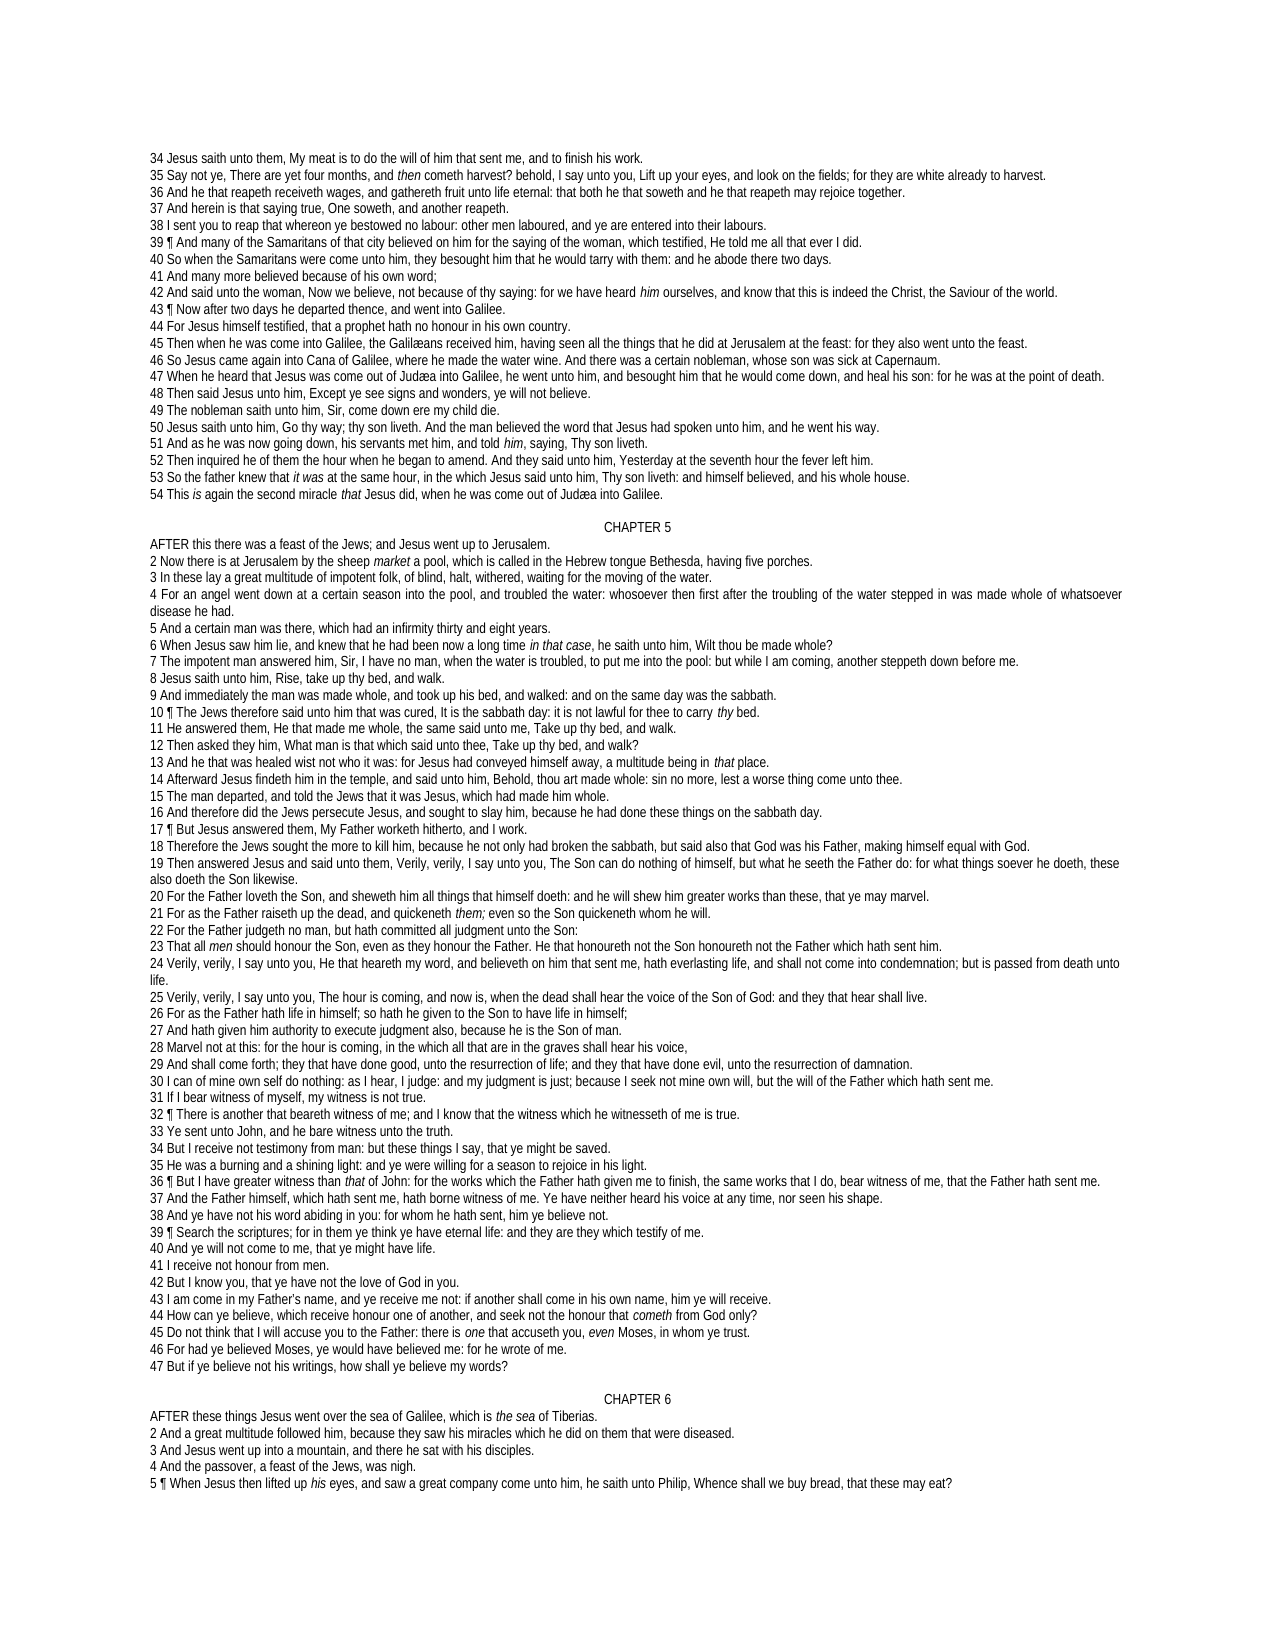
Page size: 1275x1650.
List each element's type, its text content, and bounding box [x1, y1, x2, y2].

text 32 ¶ There is another that beareth witness of me; and I know that the witness which he witnesseth of me is true. [150, 1106, 1125, 1123]
text 43 ¶ Now after two days he departed thence, and went into Galilee. [150, 301, 1125, 318]
text 16 And therefore did the Jews persecute Jesus, and sought to slay him, because he had done these things on the sabbath day. [150, 804, 1125, 821]
text 7 The impotent man answered him, Sir, I have no man, when the water is troubled, to put me into the pool: but while I am coming, another steppeth down before me. [150, 653, 1125, 670]
text 36 ¶ But I have greater witness than that of John: for the works which the Father hath given me to finish, the same works that I do, bear witness of me, that the Father hath sent me. [150, 1173, 1125, 1190]
text 35 He was a burning and a shining light: and ye were willing for a season to rejoice in his light. [150, 1156, 1125, 1173]
text 28 Marvel not at this: for the hour is coming, in the which all that are in the graves shall hear his voice, [150, 1039, 1125, 1056]
text 37 And herein is that saying true, One soweth, and another reapeth. [150, 200, 1125, 217]
text 42 And said unto the woman, Now we believe, not because of thy saying: for we have heard him ourselves, and know that this is indeed the Christ, the Saviour of the world. [150, 284, 1125, 301]
text 20 For the Father loveth the Son, and sheweth him all things that himself doeth: and he will shew him greater works than these, that ye may marvel. [150, 888, 1125, 905]
text 2 And a great multitude followed him, because they saw his miracles which he did on them that were diseased. [150, 1424, 1125, 1441]
text 12 Then asked they him, What man is that which said unto thee, Take up thy bed, and walk? [150, 737, 1125, 754]
text 48 Then said Jesus unto him, Except ye see signs and wonders, ye will not believe. [150, 385, 1125, 402]
text 45 Then when he was come into Galilee, the Galilæans received him, having seen all the things that he did at Jerusalem at the feast: for they also went unto the feast. [150, 334, 1125, 351]
text 46 For had ye believed Moses, ye would have believed me: for he wrote of me. [150, 1341, 1125, 1357]
text 11 He answered them, He that made me whole, the same said unto me, Take up thy bed, and walk. [150, 720, 1125, 737]
text 25 Verily, verily, I say unto you, The hour is coming, and now is, when the dead shall hear the voice of the Son of God: and they that hear shall live. [150, 988, 1125, 1005]
text 37 And the Father himself, which hath sent me, hath borne witness of me. Ye have neither heard his voice at any time, nor seen his shape. [150, 1190, 1125, 1207]
text 51 And as he was now going down, his servants met him, and told him, saying, Thy son liveth. [150, 435, 1125, 452]
text 42 But I know you, that ye have not the love of God in you. [150, 1274, 1125, 1290]
text 26 For as the Father hath life in himself; so hath he given to the Son to have life in himself; [150, 1005, 1125, 1022]
text 38 I sent you to reap that whereon ye bestowed no labour: other men laboured, and ye are entered into their labours. [150, 217, 1125, 234]
text 54 This is again the second miracle that Jesus did, when he was come out of Judæa into Galilee. [150, 485, 1125, 502]
text 41 I receive not honour from men. [150, 1257, 1125, 1274]
text 3 In these lay a great multitude of impotent folk, of blind, halt, withered, waiting for the moving of the water. [150, 569, 1125, 586]
text AFTER this there was a feast of the Jews; and Jesus went up to Jerusalem. [150, 536, 1125, 552]
text 53 So the father knew that it was at the same hour, in the which Jesus said unto him, Thy son liveth: and himself believed, and his whole house. [150, 469, 1125, 485]
text 22 For the Father judgeth no man, but hath committed all judgment unto the Son: [150, 921, 1125, 938]
text 19 Then answered Jesus and said unto them, Verily, verily, I say unto you, The Son can do nothing of himself, but what he seeth the Father do: for what things soever he doeth, these also doeth the Son likewise. [150, 854, 1125, 888]
text CHAPTER 6 [150, 1391, 1125, 1408]
text 34 But I receive not testimony from man: but these things I say, that ye might be saved. [150, 1139, 1125, 1156]
text 35 Say not ye, There are yet four months, and then cometh harvest? behold, I say unto you, Lift up your eyes, and look on the fields; for they are white already to harvest. [150, 167, 1125, 183]
text 50 Jesus saith unto him, Go thy way; thy son liveth. And the man believed the word that Jesus had spoken unto him, and he went his way. [150, 418, 1125, 435]
text 36 And he that reapeth receiveth wages, and gathereth fruit unto life eternal: that both he that soweth and he that reapeth may rejoice together. [150, 183, 1125, 200]
text 43 I am come in my Father’s name, and ye receive me not: if another shall come in his own name, him ye will receive. [150, 1290, 1125, 1307]
text 52 Then inquired he of them the hour when he began to amend. And they said unto him, Yesterday at the seventh hour the fever left him. [150, 452, 1125, 469]
text 44 How can ye believe, which receive honour one of another, and seek not the honour that cometh from God only? [150, 1307, 1125, 1324]
text 40 And ye will not come to me, that ye might have life. [150, 1240, 1125, 1257]
text 5 ¶ When Jesus then lifted up his eyes, and saw a great company come unto him, he saith unto Philip, Whence shall we buy bread, that these may eat? [150, 1475, 1125, 1492]
text 45 Do not think that I will accuse you to the Father: there is one that accuseth you, even Moses, in whom ye trust. [150, 1324, 1125, 1341]
text 17 ¶ But Jesus answered them, My Father worketh hitherto, and I work. [150, 821, 1125, 838]
text 30 I can of mine own self do nothing: as I hear, I judge: and my judgment is just; because I seek not mine own will, but the will of the Father which hath sent me. [150, 1072, 1125, 1089]
text 40 So when the Samaritans were come unto him, they besought him that he would tarry with them: and he abode there two days. [150, 251, 1125, 267]
text 10 ¶ The Jews therefore said unto him that was cured, It is the sabbath day: it is not lawful for thee to carry thy bed. [150, 703, 1125, 720]
text 13 And he that was healed wist not who it was: for Jesus had conveyed himself away, a multitude being in that place. [150, 754, 1125, 771]
text 38 And ye have not his word abiding in you: for whom he hath sent, him ye believe not. [150, 1207, 1125, 1223]
text 29 And shall come forth; they that have done good, unto the resurrection of life; and they that have done evil, unto the resurrection of damnation. [150, 1056, 1125, 1072]
text 44 For Jesus himself testified, that a prophet hath no honour in his own country. [150, 318, 1125, 334]
text 49 The nobleman saith unto him, Sir, come down ere my child die. [150, 402, 1125, 418]
text 24 Verily, verily, I say unto you, He that heareth my word, and believeth on him that sent me, hath everlasting life, and shall not come into condemnation; but is passed from death unto life. [150, 955, 1125, 988]
text 8 Jesus saith unto him, Rise, take up thy bed, and walk. [150, 670, 1125, 687]
text CHAPTER 5 [150, 519, 1125, 536]
text 4 For an angel went down at a certain season into the pool, and troubled the water: whosoever then first after the troubling of the water stepped in was made whole of whatsoever disease he had. [150, 586, 1125, 619]
text 21 For as the Father raiseth up the dead, and quickeneth them; even so the Son quickeneth whom he will. [150, 905, 1125, 921]
text 33 Ye sent unto John, and he bare witness unto the truth. [150, 1123, 1125, 1139]
text 23 That all men should honour the Son, even as they honour the Father. He that honoureth not the Son honoureth not the Father which hath sent him. [150, 938, 1125, 955]
text 3 And Jesus went up into a mountain, and there he sat with his disciples. [150, 1441, 1125, 1458]
text 4 And the passover, a feast of the Jews, was nigh. [150, 1458, 1125, 1475]
text 39 ¶ Search the scriptures; for in them ye think ye have eternal life: and they are they which testify of me. [150, 1223, 1125, 1240]
text AFTER these things Jesus went over the sea of Galilee, which is the sea of Tiberias. [150, 1408, 1125, 1424]
text 2 Now there is at Jerusalem by the sheep market a pool, which is called in the Hebrew tongue Bethesda, having five porches. [150, 552, 1125, 569]
text 18 Therefore the Jews sought the more to kill him, because he not only had broken the sabbath, but said also that God was his Father, making himself equal with God. [150, 838, 1125, 854]
text 47 When he heard that Jesus was come out of Judæa into Galilee, he went unto him, and besought him that he would come down, and heal his son: for he was at the point of death. [150, 368, 1125, 385]
text 14 Afterward Jesus findeth him in the temple, and said unto him, Behold, thou art made whole: sin no more, lest a worse thing come unto thee. [150, 771, 1125, 787]
text 41 And many more believed because of his own word; [150, 267, 1125, 284]
text 9 And immediately the man was made whole, and took up his bed, and walked: and on the same day was the sabbath. [150, 687, 1125, 703]
text 27 And hath given him authority to execute judgment also, because he is the Son of man. [150, 1022, 1125, 1039]
text 15 The man departed, and told the Jews that it was Jesus, which had made him whole. [150, 787, 1125, 804]
text 5 And a certain man was there, which had an infirmity thirty and eight years. [150, 619, 1125, 636]
text 31 If I bear witness of myself, my witness is not true. [150, 1089, 1125, 1106]
text 46 So Jesus came again into Cana of Galilee, where he made the water wine. And there was a certain nobleman, whose son was sick at Capernaum. [150, 351, 1125, 368]
text 6 When Jesus saw him lie, and knew that he had been now a long time in that case, he saith unto him, Wilt thou be made whole? [150, 636, 1125, 653]
text 34 Jesus saith unto them, My meat is to do the will of him that sent me, and to finish his work. [150, 150, 1125, 167]
text 39 ¶ And many of the Samaritans of that city believed on him for the saying of the woman, which testified, He told me all that ever I did. [150, 234, 1125, 251]
text 47 But if ye believe not his writings, how shall ye believe my words? [150, 1357, 1125, 1374]
